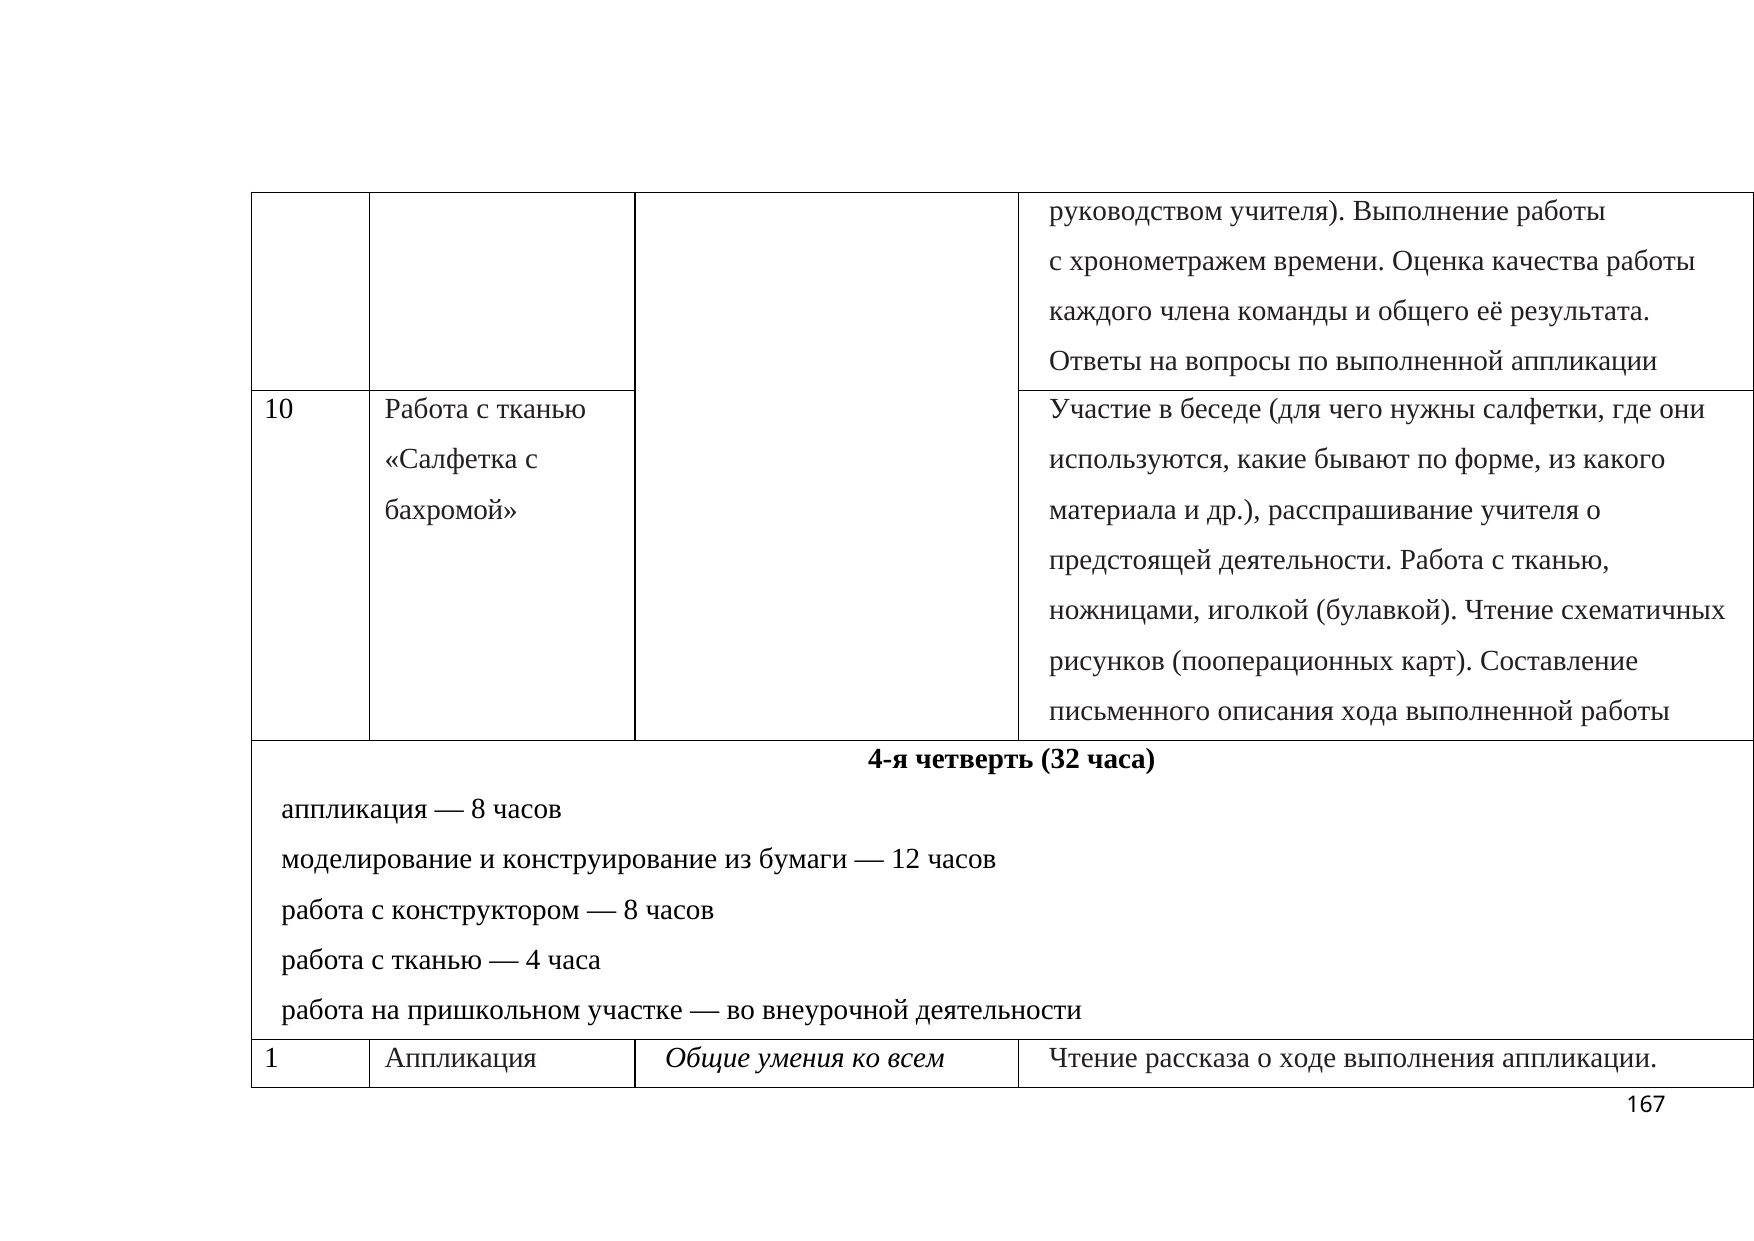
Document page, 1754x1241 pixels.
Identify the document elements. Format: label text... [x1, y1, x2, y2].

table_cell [370, 1040, 634, 1087]
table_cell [1019, 1040, 1753, 1087]
table_cell Участие в беседе (для чего нужны салфетки, где они используются, какие бывают по форме, из какого материала и др.), расспрашивание учителя о предстоящей деятельности. Работа с тканью, ножницами, иголкой (булавкой). Чтение схематичных рисунков (пооперационных карт). Составление письменного описания хода выполненной работы [1019, 391, 1753, 740]
table_cell 9 [252, 193, 369, 390]
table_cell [636, 1040, 1018, 1087]
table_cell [370, 193, 634, 390]
table_cell 10 [252, 391, 369, 740]
table_cell 1 [252, 1040, 369, 1087]
table_cell Работа с тканью «Салфетка с бахромой» [370, 391, 634, 740]
table_cell 4-я четверть (32 часа) аппликация — 8 часов моделирование и конструирование из бумаги — 12 часов работа с конструктором — 8 часов работа с тканью — 4 часа работа на пришкольном участке — во внеурочной деятельности [252, 741, 1753, 1039]
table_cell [1019, 193, 1753, 390]
